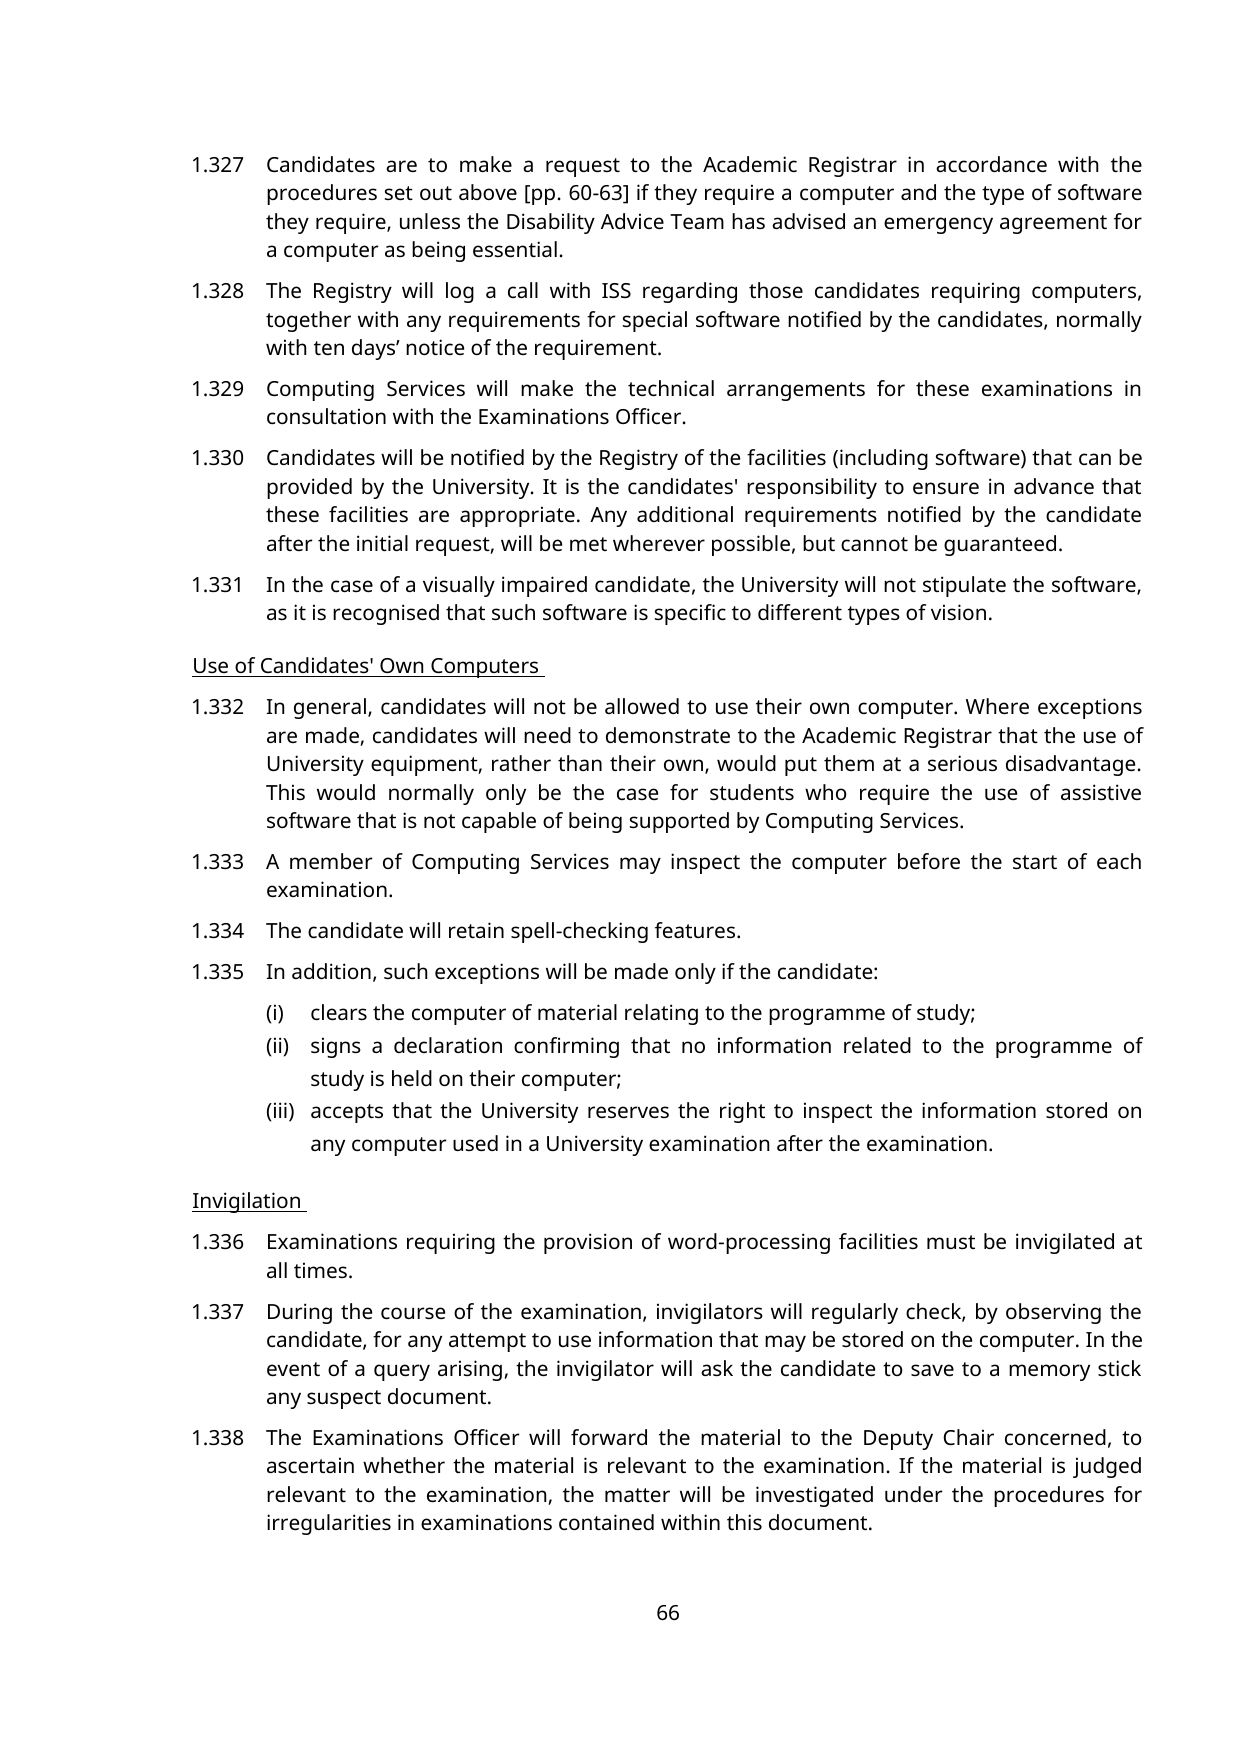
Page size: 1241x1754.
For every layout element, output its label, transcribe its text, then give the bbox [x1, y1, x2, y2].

list The Examinations Officer will forward the material to the Deputy Chair concerned, to ascertain whether the material is relevant to the examination. If the material is judged relevant to the examination, the matter will be investigated under the procedures for irregularities in examinations contained within this document. [191, 1423, 1144, 1537]
list accepts that the University reserves the right to inspect the information stored on any computer used in a University examination after the examination. [266, 1096, 1144, 1157]
list Candidates are to make a request to the Academic Registrar in accordance with the procedures set out above [pp. 55-57] if they require a computer and the type of software they require, unless the Disability Advice Team has advised an emergency agreement for a computer as being essential. [191, 150, 1144, 264]
list During the course of the examination, invigilators will regularly check, by observing the candidate, for any attempt to use information that may be stored on the computer. In the event of a query arising, the invigilator will ask the candidate to save to a memory stick any suspect document. [191, 1297, 1144, 1411]
subtitle Use of Candidates' Own Computers [192, 652, 1144, 680]
list Computing Services will make the technical arrangements for these examinations in consultation with the Examinations Officer. [191, 374, 1144, 431]
list In the case of a visually impaired candidate, the University will not stipulate the software, as it is recognised that such software is specific to different types of vision. [191, 570, 1144, 627]
list clears the computer of material relating to the programme of study; [266, 998, 1144, 1027]
list A member of Computing Services may inspect the computer before the start of each examination. [191, 847, 1144, 904]
list signs a declaration confirming that no information related to the programme of study is held on their computer; [266, 1031, 1144, 1092]
list Candidates will be notified by the Registry of the facilities (including software) that can be provided by the University. It is the candidates' responsibility to ensure in advance that these facilities are appropriate. Any additional requirements notified by the candidate after the initial request, will be met wherever possible, but cannot be guaranteed. [191, 443, 1144, 557]
list The candidate will retain spell-checking features. [191, 917, 1144, 945]
subtitle Invigilation [192, 1186, 1144, 1215]
list In general, candidates will not be allowed to use their own computer. Where exceptions are made, candidates will need to demonstrate to the Academic Registrar that the use of University equipment, rather than their own, would put them at a serious disadvantage. This would normally only be the case for students who require the use of assistive software that is not capable of being supported by Computing Services. [191, 692, 1144, 835]
list In addition, such exceptions will be made only if the candidate: [191, 957, 1144, 986]
list Examinations requiring the provision of word-processing facilities must be invigilated at all times. [191, 1227, 1144, 1284]
list The Registry will log a call with ISS regarding those candidates requiring computers, together with any requirements for special software notified by the candidates, normally with ten days’ notice of the requirement. [191, 276, 1144, 362]
